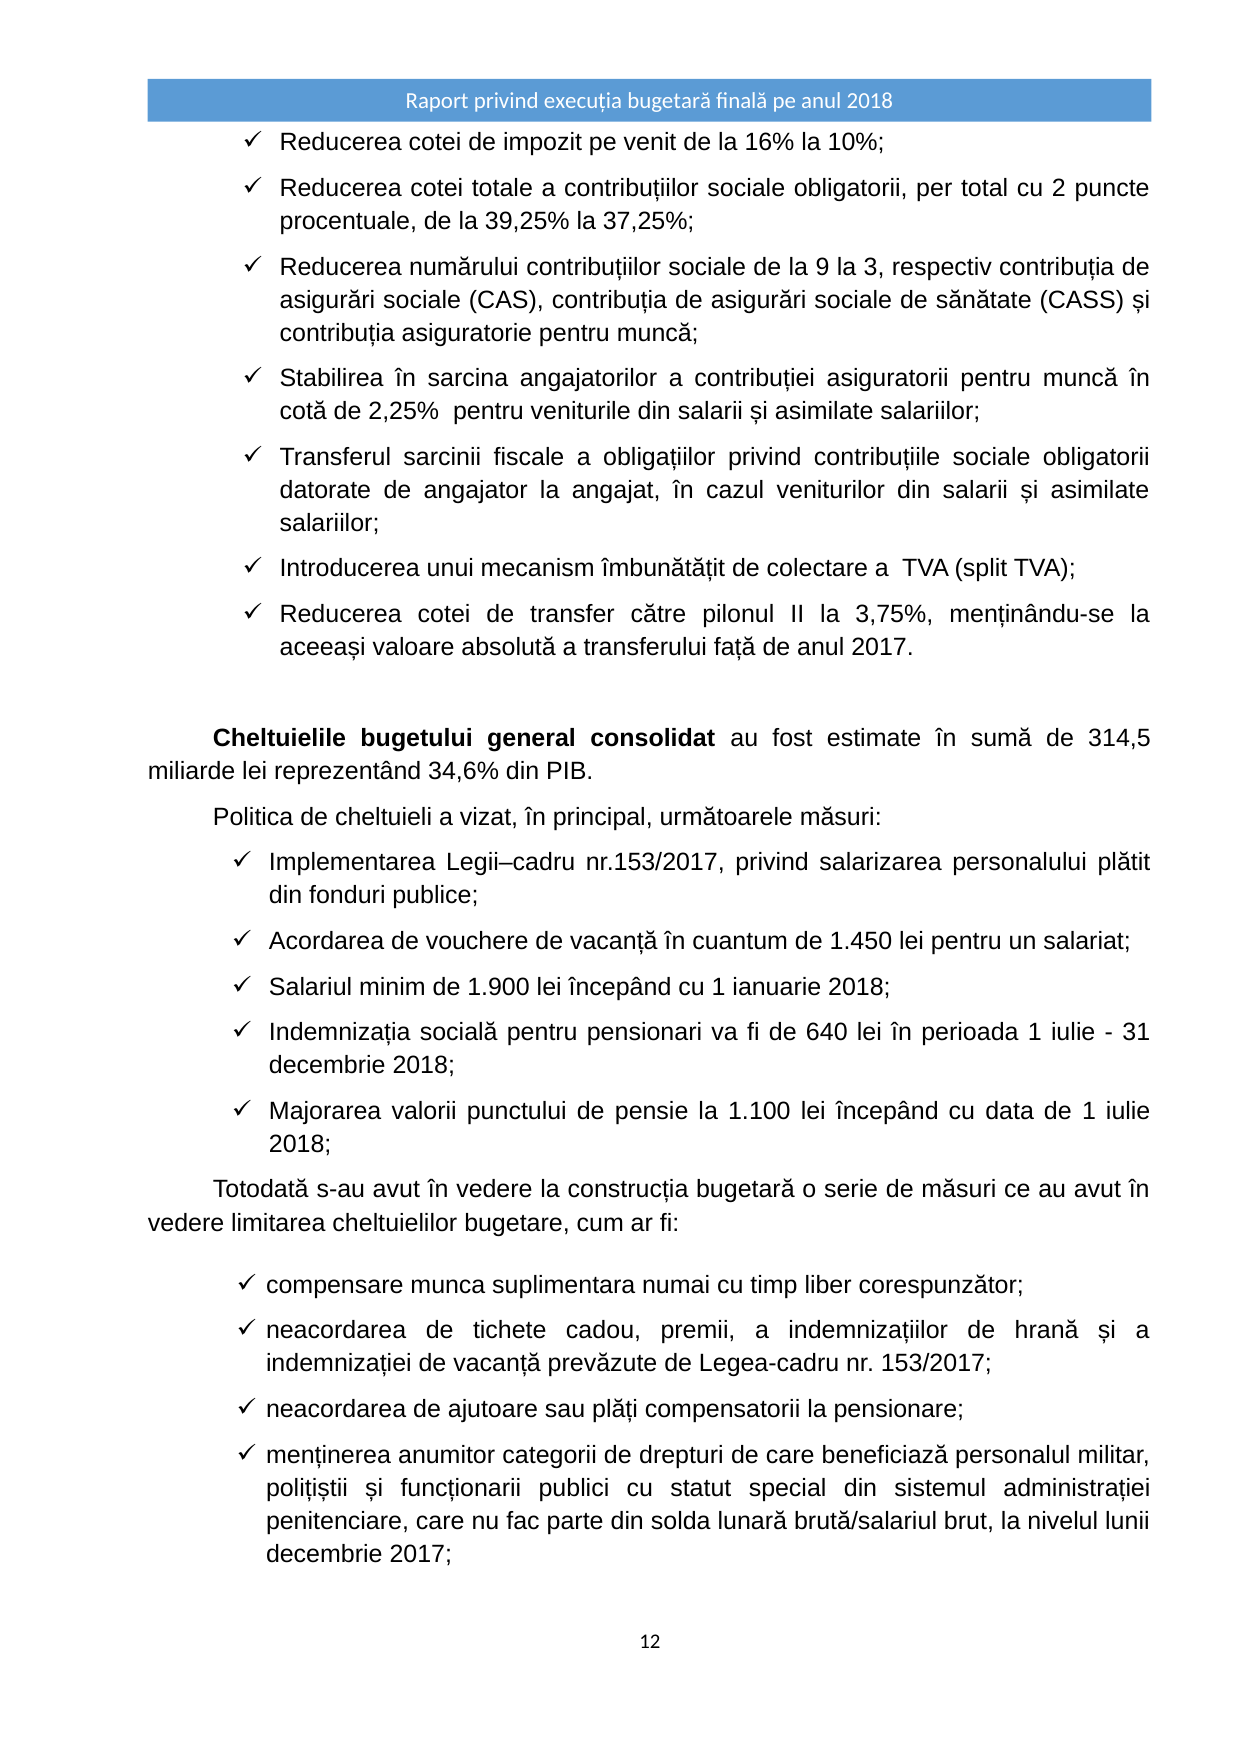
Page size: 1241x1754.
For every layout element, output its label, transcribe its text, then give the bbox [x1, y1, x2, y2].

list menținerea anumitor categorii de drepturi de care beneficiază personalul militar, polițiștii și funcționarii publici cu statut special din sistemul administrației penitenciare, care nu fac parte din solda lunară brută/salariul brut, la nivelul lunii decembrie 2017; [236, 1439, 1152, 1567]
list compensare munca suplimentara numai cu timp liber corespunzător; [236, 1270, 1152, 1298]
text Cheltuielile bugetului general consolidat au fost estimate în sumă de 314,5 miliarde lei reprezentând 34,6% din PIB. [148, 723, 1152, 785]
list Transferul sarcinii fiscale a obligațiilor privind contribuțiile sociale obligatorii datorate de angajator la angajat, în cazul veniturilor din salarii și asimilate salariilor; [242, 442, 1152, 537]
list neacordarea de ajutoare sau plăți compensatorii la pensionare; [236, 1394, 1152, 1423]
list Introducerea unui mecanism îmbunătățit de colectare a TVA (split TVA); [242, 553, 1152, 582]
text Politica de cheltuieli a vizat, în principal, următoarele măsuri: [148, 802, 1152, 831]
list Stabilirea în sarcina angajatorilor a contribuției asiguratorii pentru muncă în cotă de 2,25% pentru veniturile din salarii și asimilate salariilor; [242, 363, 1152, 425]
list Reducerea cotei totale a contribuțiilor sociale obligatorii, per total cu 2 puncte procentuale, de la 39,25% la 37,25%; [242, 173, 1152, 235]
list Reducerea cotei de transfer către pilonul II la 3,75%, menținându-se la aceeași valoare absolută a transferului față de anul 2017. [242, 599, 1152, 661]
list neacordarea de tichete cadou, premii, a indemnizațiilor de hrană și a indemnizației de vacanță prevăzute de Legea-cadru nr. 153/2017; [236, 1315, 1152, 1377]
list Majorarea valorii punctului de pensie la 1.100 lei începând cu data de 1 iulie 2018; [232, 1096, 1152, 1158]
list Reducerea cotei de impozit pe venit de la 16% la 10%; [242, 122, 1152, 156]
text Totodată s-au avut în vedere la construcția bugetară o serie de măsuri ce au avut în vedere limitarea cheltuielilor bugetare, cum ar fi: [148, 1174, 1152, 1236]
list Acordarea de vouchere de vacanță în cuantum de 1.450 lei pentru un salariat; [232, 926, 1152, 955]
list Salariul minim de 1.900 lei începând cu 1 ianuarie 2018; [232, 972, 1152, 1000]
list Implementarea Legii–cadru nr.153/2017, privind salarizarea personalului plătit din fonduri publice; [232, 847, 1152, 909]
list Reducerea numărului contribuțiilor sociale de la 9 la 3, respectiv contribuția de asigurări sociale (CAS), contribuția de asigurări sociale de sănătate (CASS) și contribuția asiguratorie pentru muncă; [242, 251, 1152, 346]
list Indemnizația socială pentru pensionari va fi de 640 lei în perioada 1 iulie - 31 decembrie 2018; [232, 1017, 1152, 1079]
